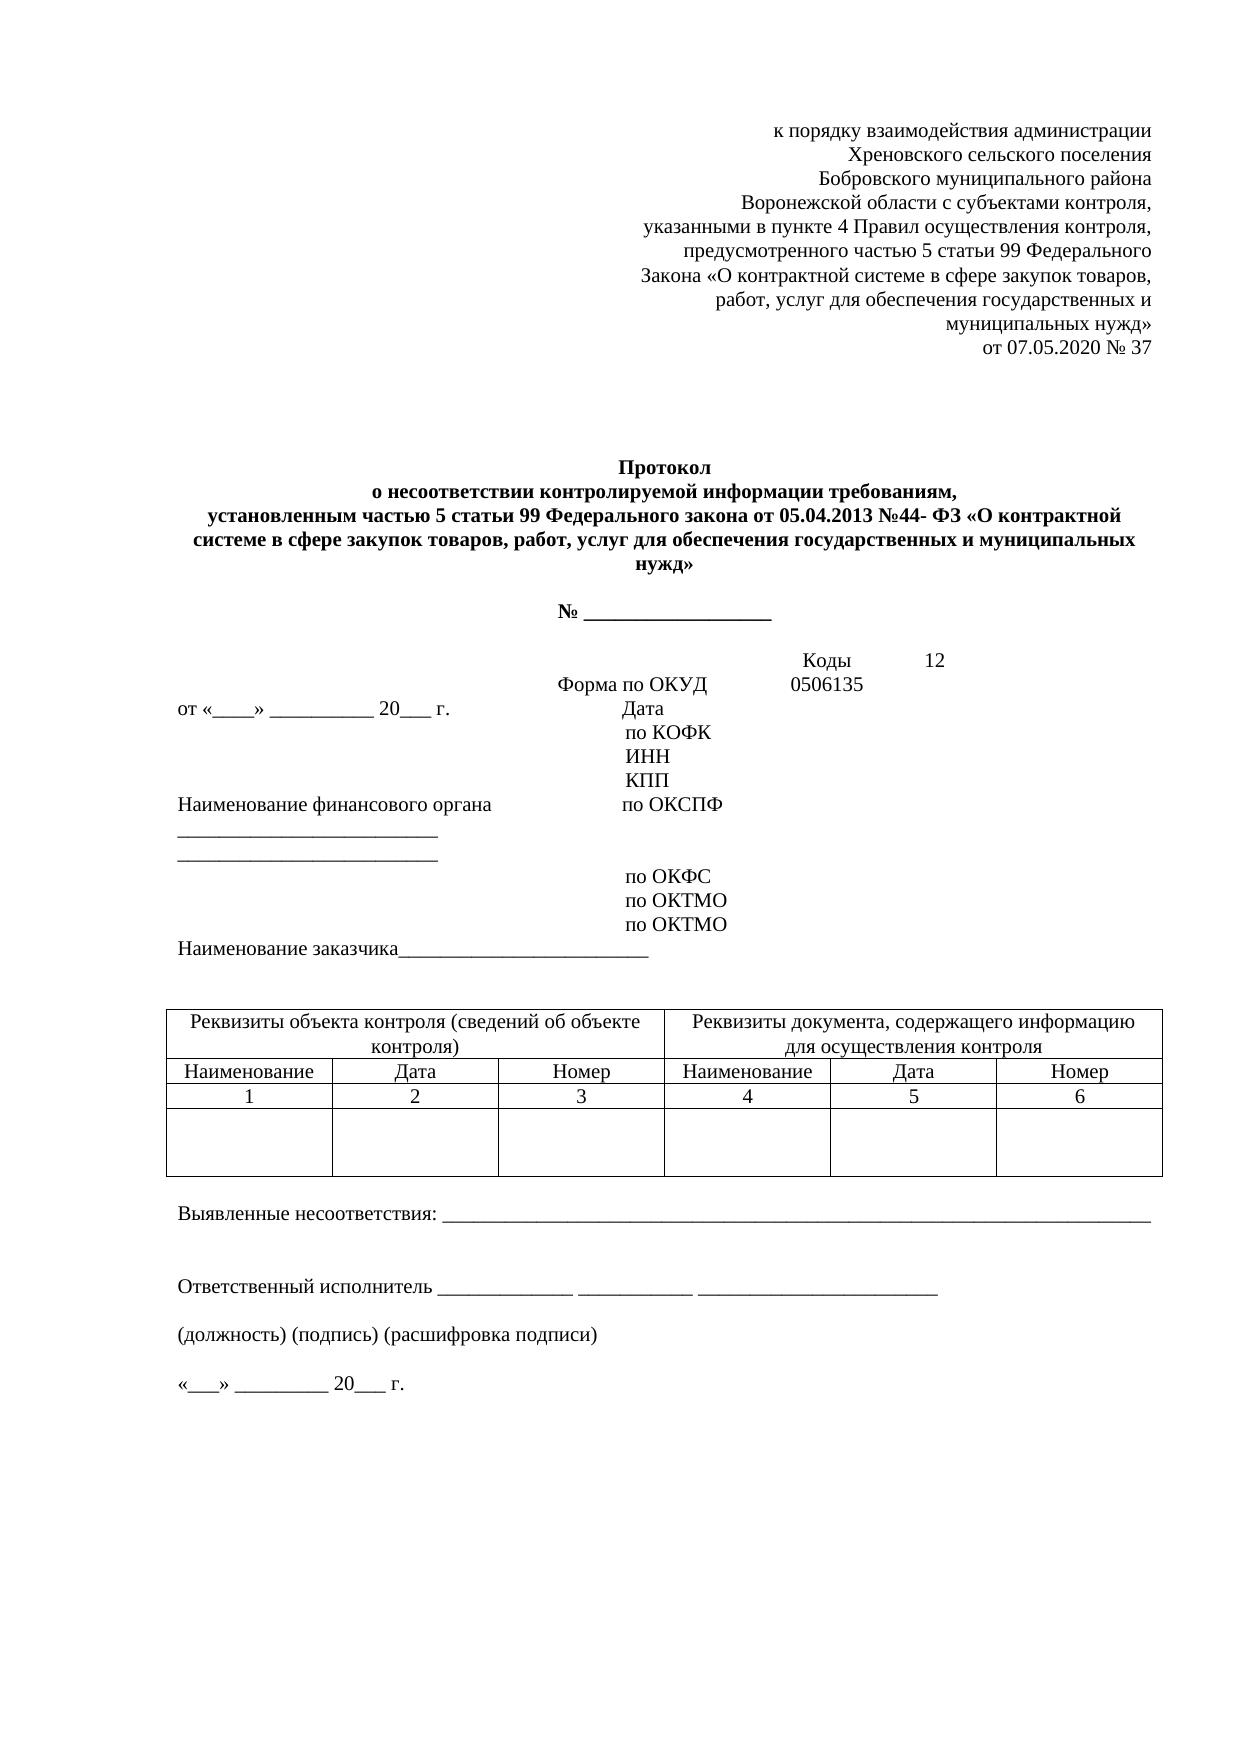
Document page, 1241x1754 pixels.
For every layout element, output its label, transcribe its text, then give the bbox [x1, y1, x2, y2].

table_cell 5 [831, 1084, 996, 1108]
text (должность) (подпись) (расшифровка подписи) [177, 1322, 1152, 1346]
table_cell [997, 1109, 1162, 1176]
text _________________________ [177, 840, 1152, 864]
table_cell [167, 1109, 332, 1176]
table_cell [831, 1109, 996, 1176]
text Форма по ОКУД 0506135 [177, 672, 1152, 696]
text о несоответствии контролируемой информации требованиям, [177, 479, 1152, 503]
table_cell Дата [831, 1059, 996, 1083]
table_header Реквизиты документа, содержащего информацию для осуществления контроля [665, 1010, 1162, 1058]
text по ОКТМО [177, 912, 1152, 936]
table_cell [665, 1109, 830, 1176]
text Протокол [177, 455, 1152, 479]
table_cell Номер [499, 1059, 664, 1083]
text установленным частью 5 статьи 99 Федерального закона от 05.04.2013 №44- ФЗ «О контрактной системе в сфере закупок товаров, работ, услуг для обеспечения государственных и муниципальных нужд» [177, 503, 1152, 575]
text _________________________ [177, 816, 1152, 840]
text по ОКФС [177, 864, 1152, 888]
text от «____» __________ 20___ г. Дата [177, 696, 1152, 720]
text Хреновского сельского поселения [177, 142, 1152, 166]
text КПП [177, 768, 1152, 792]
text Наименование финансового органа по ОКСПФ [177, 792, 1152, 816]
text к порядку взаимодействия администрации [177, 118, 1152, 142]
text ИНН [177, 744, 1152, 768]
text Воронежской области с субъектами контроля, [177, 190, 1152, 214]
text Наименование заказчика________________________ [177, 936, 1152, 960]
text «___» _________ 20___ г. [177, 1371, 1152, 1395]
table_cell Наименование [167, 1059, 332, 1083]
table_cell 6 [997, 1084, 1162, 1108]
text Выявленные несоответствия: ____________________________________________________________________ [177, 1201, 1152, 1225]
text Бобровского муниципального района [177, 166, 1152, 190]
text № __________________ [177, 599, 1152, 623]
text муниципальных нужд» [177, 311, 1152, 335]
table_cell [499, 1109, 664, 1176]
table_header Реквизиты объекта контроля (сведений об объекте контроля) [167, 1010, 664, 1058]
text Закона «О контрактной системе в сфере закупок товаров, [177, 262, 1152, 287]
table_cell 2 [333, 1084, 498, 1108]
table_cell Номер [997, 1059, 1162, 1083]
table_cell 1 [167, 1084, 332, 1108]
text предусмотренного частью 5 статьи 99 Федерального [177, 238, 1152, 262]
text работ, услуг для обеспечения государственных и [177, 287, 1152, 311]
text от 07.05.2020 № 37 [177, 335, 1152, 359]
table_cell Наименование [665, 1059, 830, 1083]
table_cell 4 [665, 1084, 830, 1108]
table_cell [333, 1109, 498, 1176]
text по КОФК [177, 720, 1152, 744]
table_cell Дата [333, 1059, 498, 1083]
table_cell 3 [499, 1084, 664, 1108]
text указанными в пункте 4 Правил осуществления контроля, [177, 214, 1152, 238]
text Коды 12 [177, 647, 1152, 672]
text Ответственный исполнитель _____________ ___________ _______________________ [177, 1274, 1152, 1298]
text по ОКТМО [177, 888, 1152, 912]
